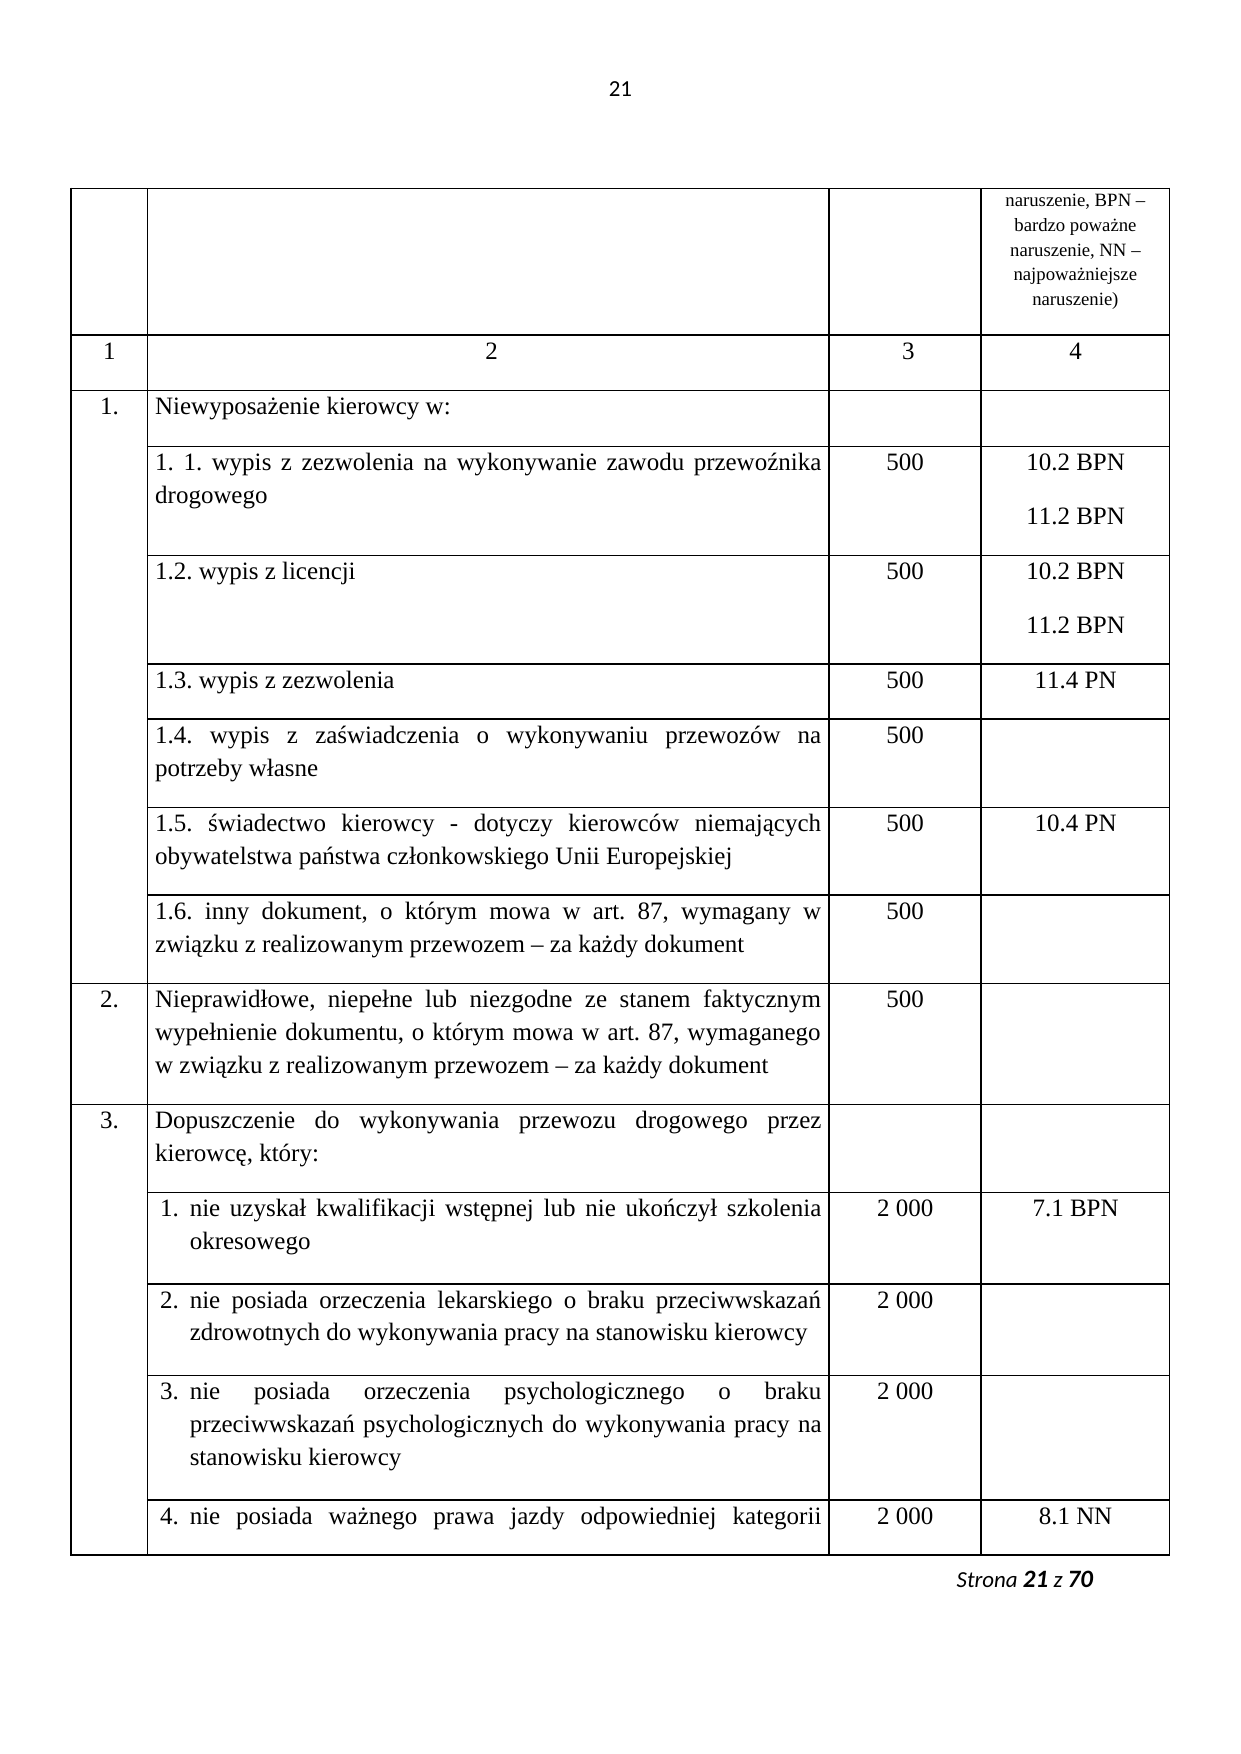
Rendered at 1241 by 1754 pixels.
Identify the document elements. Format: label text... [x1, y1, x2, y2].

table_cell 1.4. wypis z zaświadczenia o wykonywaniu przewozów na potrzeby własne [148, 720, 828, 806]
table_cell nie posiada orzeczenia psychologicznego o braku przeciwwskazań psychologicznych do wykonywania pracy na stanowisku kierowcy [148, 1376, 828, 1499]
table_cell Dopuszczenie do wykonywania przewozu drogowego przez kierowcę, który: [148, 1105, 828, 1191]
table_cell 11.4 PN [982, 665, 1169, 718]
table_cell 2 000 [830, 1501, 980, 1554]
table_cell 10.4 PN [982, 808, 1169, 894]
table_cell 500 [830, 720, 980, 806]
table_header Lp. [72, 189, 147, 334]
table_cell 8.1 NN [982, 1501, 1169, 1554]
table_cell 4 [982, 336, 1169, 389]
table_cell [982, 1285, 1169, 1375]
table_cell 500 [830, 447, 980, 554]
table_cell 10.2 BPN 11.2 BPN [982, 556, 1169, 663]
table_cell nie posiada orzeczenia lekarskiego o braku przeciwwskazań zdrowotnych do wykonywania pracy na stanowisku kierowcy [148, 1285, 828, 1375]
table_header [148, 189, 828, 334]
table_cell 2 [148, 336, 828, 389]
table_cell 2. [72, 984, 147, 1103]
table_cell [982, 720, 1169, 806]
table_cell Nieprawidłowe, niepełne lub niezgodne ze stanem faktycznym wypełnienie dokumentu, o którym mowa w art. 87, wymaganego w związku z realizowanym przewozem – za każdy dokument [148, 984, 828, 1103]
table_cell 1.3. wypis z zezwolenia [148, 665, 828, 718]
table_cell 3 [830, 336, 980, 389]
table_cell 10.2 BPN 11.2 BPN [982, 447, 1169, 554]
table_cell 500 [830, 808, 980, 894]
table_cell 1.6. inny dokument, o którym mowa w art. 87, wymagany w związku z realizowanym przewozem – za każdy dokument [148, 896, 828, 982]
table_cell [982, 984, 1169, 1103]
table_cell 500 [830, 896, 980, 982]
table_cell Niewyposażenie kierowcy w: [148, 391, 828, 446]
table_cell 7.1 BPN [982, 1193, 1169, 1283]
table_cell nie uzyskał kwalifikacji wstępnej lub nie ukończył szkolenia okresowego [148, 1193, 828, 1283]
table_cell [830, 1105, 980, 1191]
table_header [830, 189, 980, 334]
table_cell 2 000 [830, 1376, 980, 1499]
table_cell 1.5. świadectwo kierowcy - dotyczy kierowców niemających obywatelstwa państwa członkowskiego Unii Europejskiej [148, 808, 828, 894]
table_cell 1 [72, 336, 147, 389]
table_cell 500 [830, 984, 980, 1103]
table_cell 500 [830, 556, 980, 663]
table_cell [982, 1105, 1169, 1191]
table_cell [148, 1501, 828, 1554]
table_cell 500 [830, 665, 980, 718]
table_cell 2 000 [830, 1193, 980, 1283]
table_cell 1. 1. wypis z zezwolenia na wykonywanie zawodu przewoźnika drogowego [148, 447, 828, 554]
table_cell [830, 391, 980, 446]
table_cell 2 000 [830, 1285, 980, 1375]
table_cell 1. [72, 391, 147, 982]
table_cell [982, 1376, 1169, 1499]
table_cell 3. [72, 1105, 147, 1554]
table_cell 1.2. wypis z licencji [148, 556, 828, 663]
table_cell [982, 391, 1169, 446]
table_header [982, 189, 1169, 334]
table_cell [982, 896, 1169, 982]
